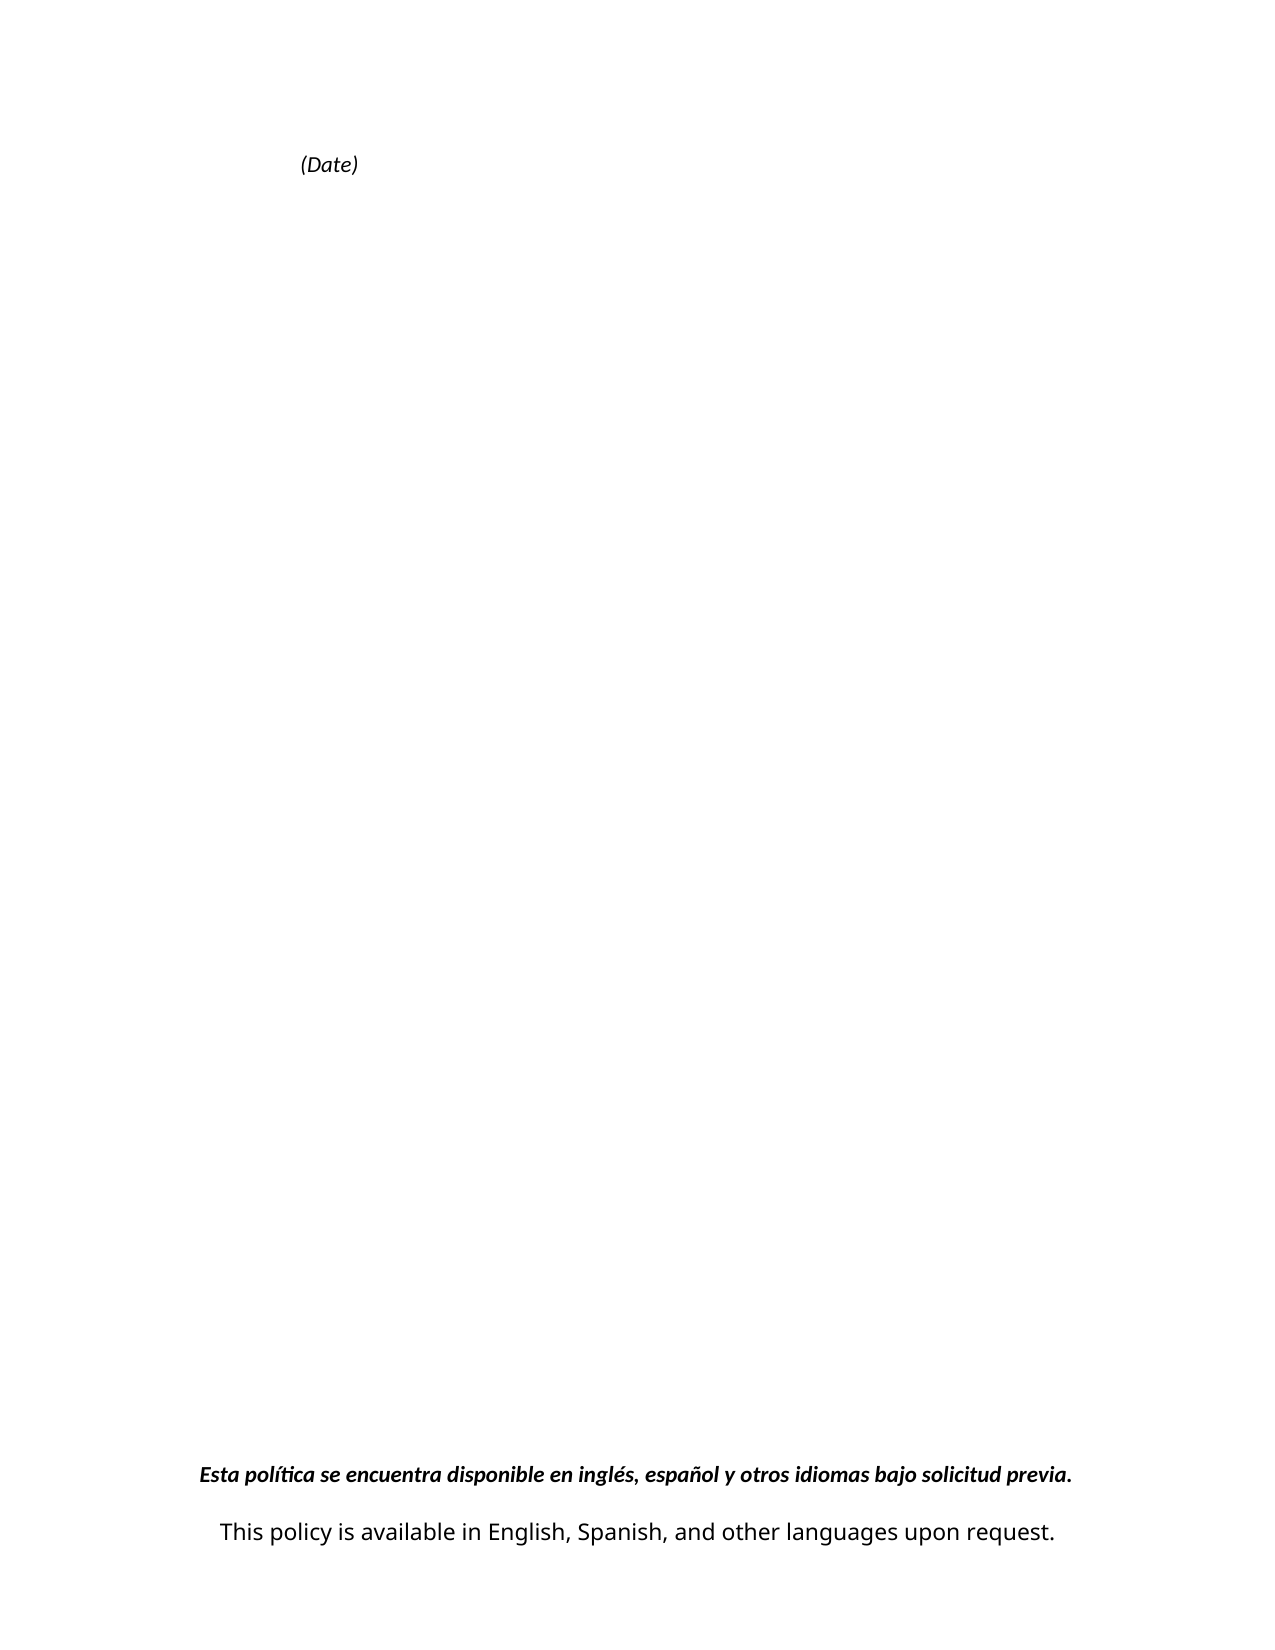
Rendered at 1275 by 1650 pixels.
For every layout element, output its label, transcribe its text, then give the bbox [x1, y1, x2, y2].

text (Date) [150, 150, 1125, 178]
